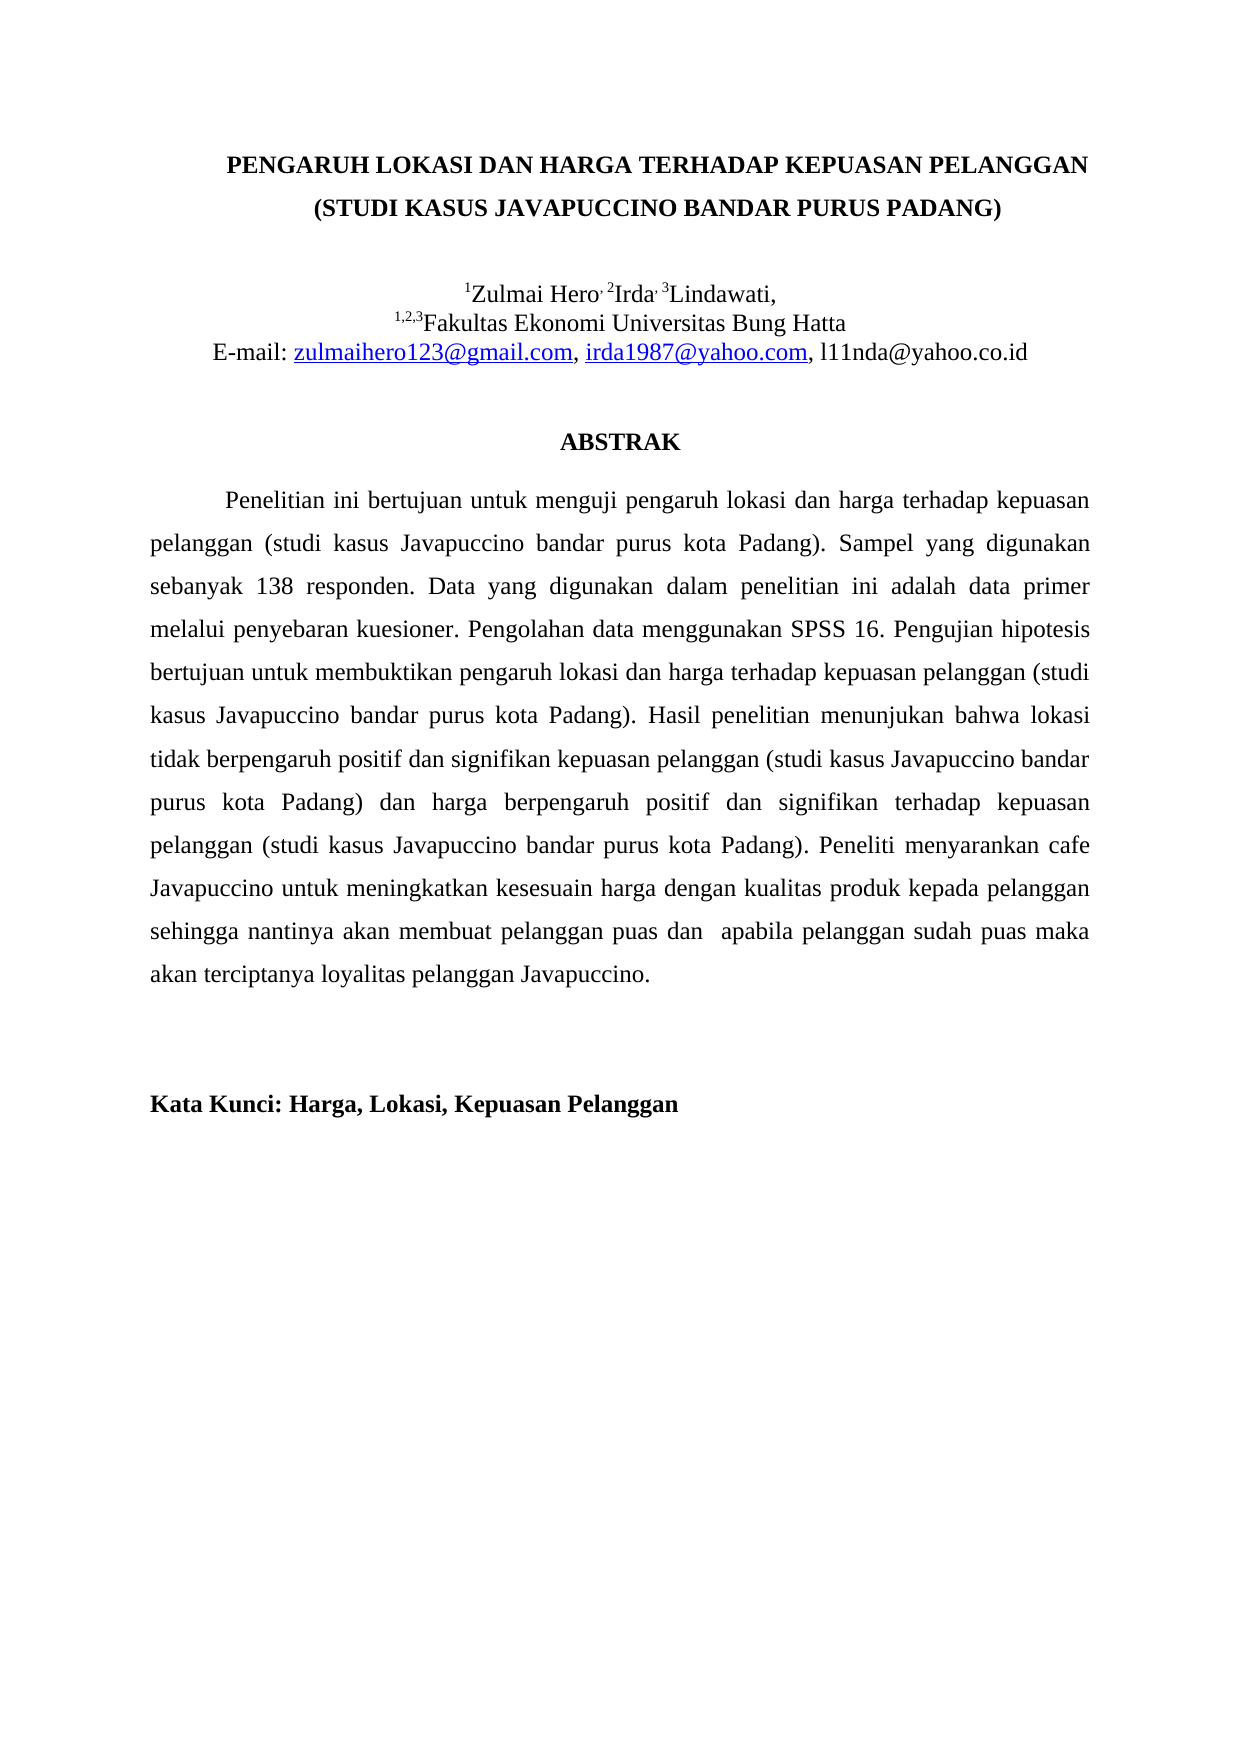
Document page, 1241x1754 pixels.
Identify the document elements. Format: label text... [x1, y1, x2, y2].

text 1Zulmai Hero, 2Irda, 3Lindawati, [150, 279, 1090, 308]
text PENGARUH LOKASI DAN HARGA TERHADAP KEPUASAN PELANGGAN [150, 150, 1090, 179]
text (STUDI KASUS JAVAPUCCINO BANDAR PURUS PADANG) [150, 193, 1090, 222]
text ABSTRAK [150, 427, 1090, 456]
text E-mail: zulmaihero123@gmail.com, irda1987@yahoo.com, l11nda@yahoo.co.id [150, 337, 1090, 366]
text Kata Kunci: Harga, Lokasi, Kepuasan Pelanggan [150, 1089, 1090, 1117]
text Penelitian ini bertujuan untuk menguji pengaruh lokasi dan harga terhadap kepuasan pelanggan (studi kasus Javapuccino bandar purus kota Padang). Sampel yang digunakan sebanyak 138 responden. Data yang digunakan dalam penelitian ini adalah data primer melalui penyebaran kuesioner. Pengolahan data menggunakan SPSS 16. Pengujian hipotesis bertujuan untuk membuktikan pengaruh lokasi dan harga terhadap kepuasan pelanggan (studi kasus Javapuccino bandar purus kota Padang). Hasil penelitian menunjukan bahwa lokasi tidak berpengaruh positif dan signifikan kepuasan pelanggan (studi kasus Javapuccino bandar purus kota Padang) dan harga berpengaruh positif dan signifikan terhadap kepuasan pelanggan (studi kasus Javapuccino bandar purus kota Padang). Peneliti menyarankan cafe Javapuccino untuk meningkatkan kesesuain harga dengan kualitas produk kepada pelanggan sehingga nantinya akan membuat pelanggan puas dan apabila pelanggan sudah puas maka akan terciptanya loyalitas pelanggan Javapuccino. [150, 485, 1090, 988]
text 1,2,3Fakultas Ekonomi Universitas Bung Hatta [150, 308, 1090, 337]
